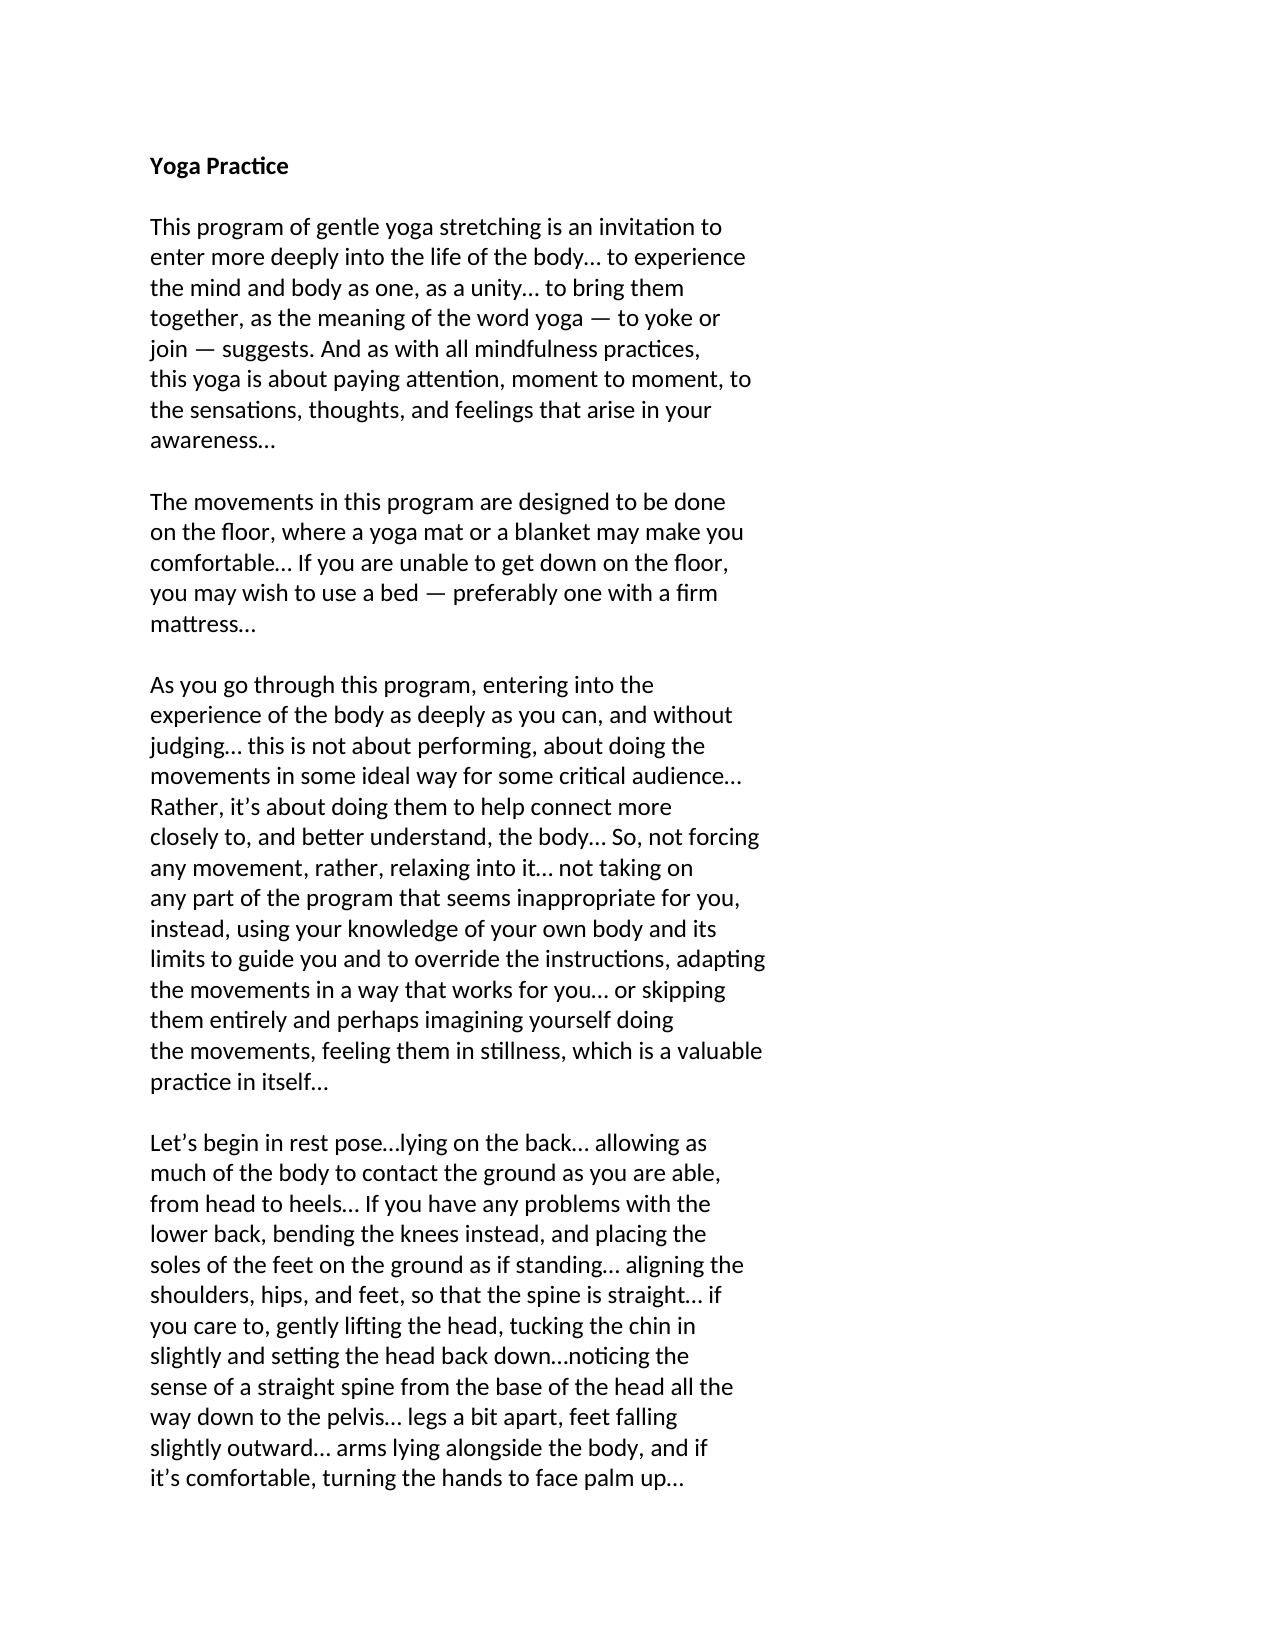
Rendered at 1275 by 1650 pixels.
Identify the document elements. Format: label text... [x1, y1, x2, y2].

text you care to, gently lifting the head, tucking the chin in [150, 1310, 1125, 1340]
text the mind and body as one, as a unity… to bring them [150, 272, 1125, 303]
text Let’s begin in rest pose…lying on the back… allowing as [150, 1127, 1125, 1157]
text any part of the program that seems inappropriate for you, [150, 882, 1125, 913]
text the movements, feeling them in stillness, which is a valuable [150, 1035, 1125, 1066]
text on the floor, where a yoga mat or a blanket may make you [150, 516, 1125, 547]
text soles of the feet on the ground as if standing… aligning the [150, 1249, 1125, 1279]
text practice in itself… [150, 1066, 1125, 1096]
text movements in some ideal way for some critical audience… [150, 760, 1125, 791]
text slightly outward… arms lying alongside the body, and if [150, 1432, 1125, 1462]
text you may wish to use a bed — preferably one with a firm [150, 577, 1125, 608]
text it’s comfortable, turning the hands to face palm up… [150, 1462, 1125, 1493]
text enter more deeply into the life of the body… to experience [150, 242, 1125, 272]
text the movements in a way that works for you… or skipping [150, 974, 1125, 1004]
text instead, using your knowledge of your own body and its [150, 913, 1125, 943]
text lower back, bending the knees instead, and placing the [150, 1218, 1125, 1249]
text Yoga Practice [150, 150, 1125, 181]
text The movements in this program are designed to be done [150, 486, 1125, 516]
text them entirely and perhaps imagining yourself doing [150, 1004, 1125, 1035]
text judging… this is not about performing, about doing the [150, 730, 1125, 760]
text limits to guide you and to override the instructions, adapting [150, 943, 1125, 974]
text Rather, it’s about doing them to help connect more [150, 791, 1125, 821]
text closely to, and better understand, the body… So, not forcing [150, 821, 1125, 852]
text As you go through this program, entering into the [150, 669, 1125, 699]
text comfortable… If you are unable to get down on the floor, [150, 547, 1125, 577]
text join — suggests. And as with all mindfulness practices, [150, 333, 1125, 364]
text shoulders, hips, and feet, so that the spine is straight… if [150, 1279, 1125, 1310]
text slightly and setting the head back down…noticing the [150, 1340, 1125, 1371]
text much of the body to contact the ground as you are able, [150, 1157, 1125, 1188]
text way down to the pelvis… legs a bit apart, feet falling [150, 1401, 1125, 1432]
text this yoga is about paying attention, moment to moment, to [150, 364, 1125, 394]
text sense of a straight spine from the base of the head all the [150, 1371, 1125, 1401]
text together, as the meaning of the word yoga — to yoke or [150, 303, 1125, 333]
text any movement, rather, relaxing into it… not taking on [150, 852, 1125, 882]
text experience of the body as deeply as you can, and without [150, 699, 1125, 730]
text awareness… [150, 425, 1125, 455]
text mattress… [150, 608, 1125, 638]
text the sensations, thoughts, and feelings that arise in your [150, 394, 1125, 425]
text This program of gentle yoga stretching is an invitation to [150, 211, 1125, 242]
text from head to heels… If you have any problems with the [150, 1188, 1125, 1218]
